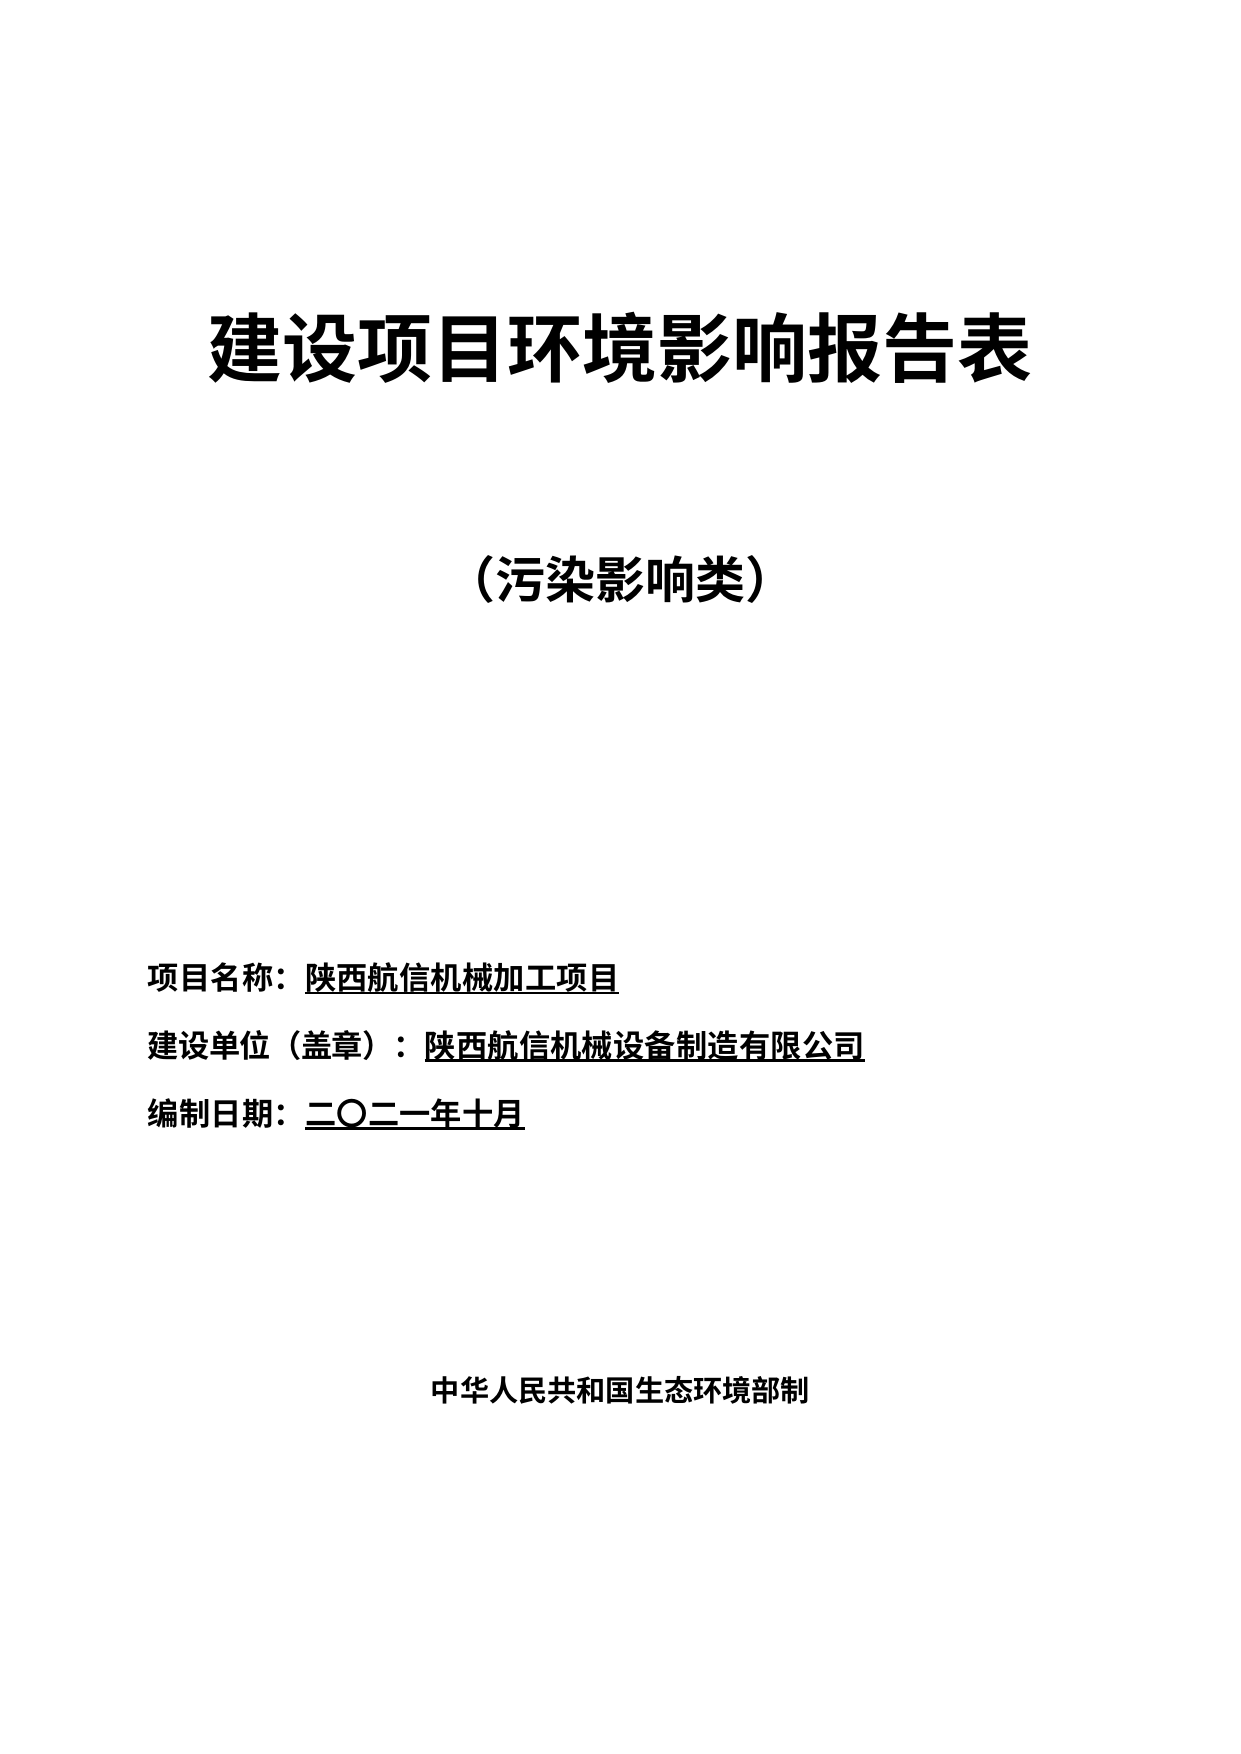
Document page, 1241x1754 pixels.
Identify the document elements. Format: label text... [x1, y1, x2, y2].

text 中华人民共和国生态环境部制 [148, 1356, 1092, 1421]
text 项目名称：陕西航信机械加工项目 [148, 953, 1092, 998]
text （污染影响类） [148, 528, 1092, 626]
text 建设项目环境影响报告表 [148, 289, 1092, 398]
text 建设单位（盖章）：陕西航信机械设备制造有限公司 [148, 1021, 1092, 1066]
text 编制日期：二〇二一年十月 [148, 1089, 1092, 1134]
